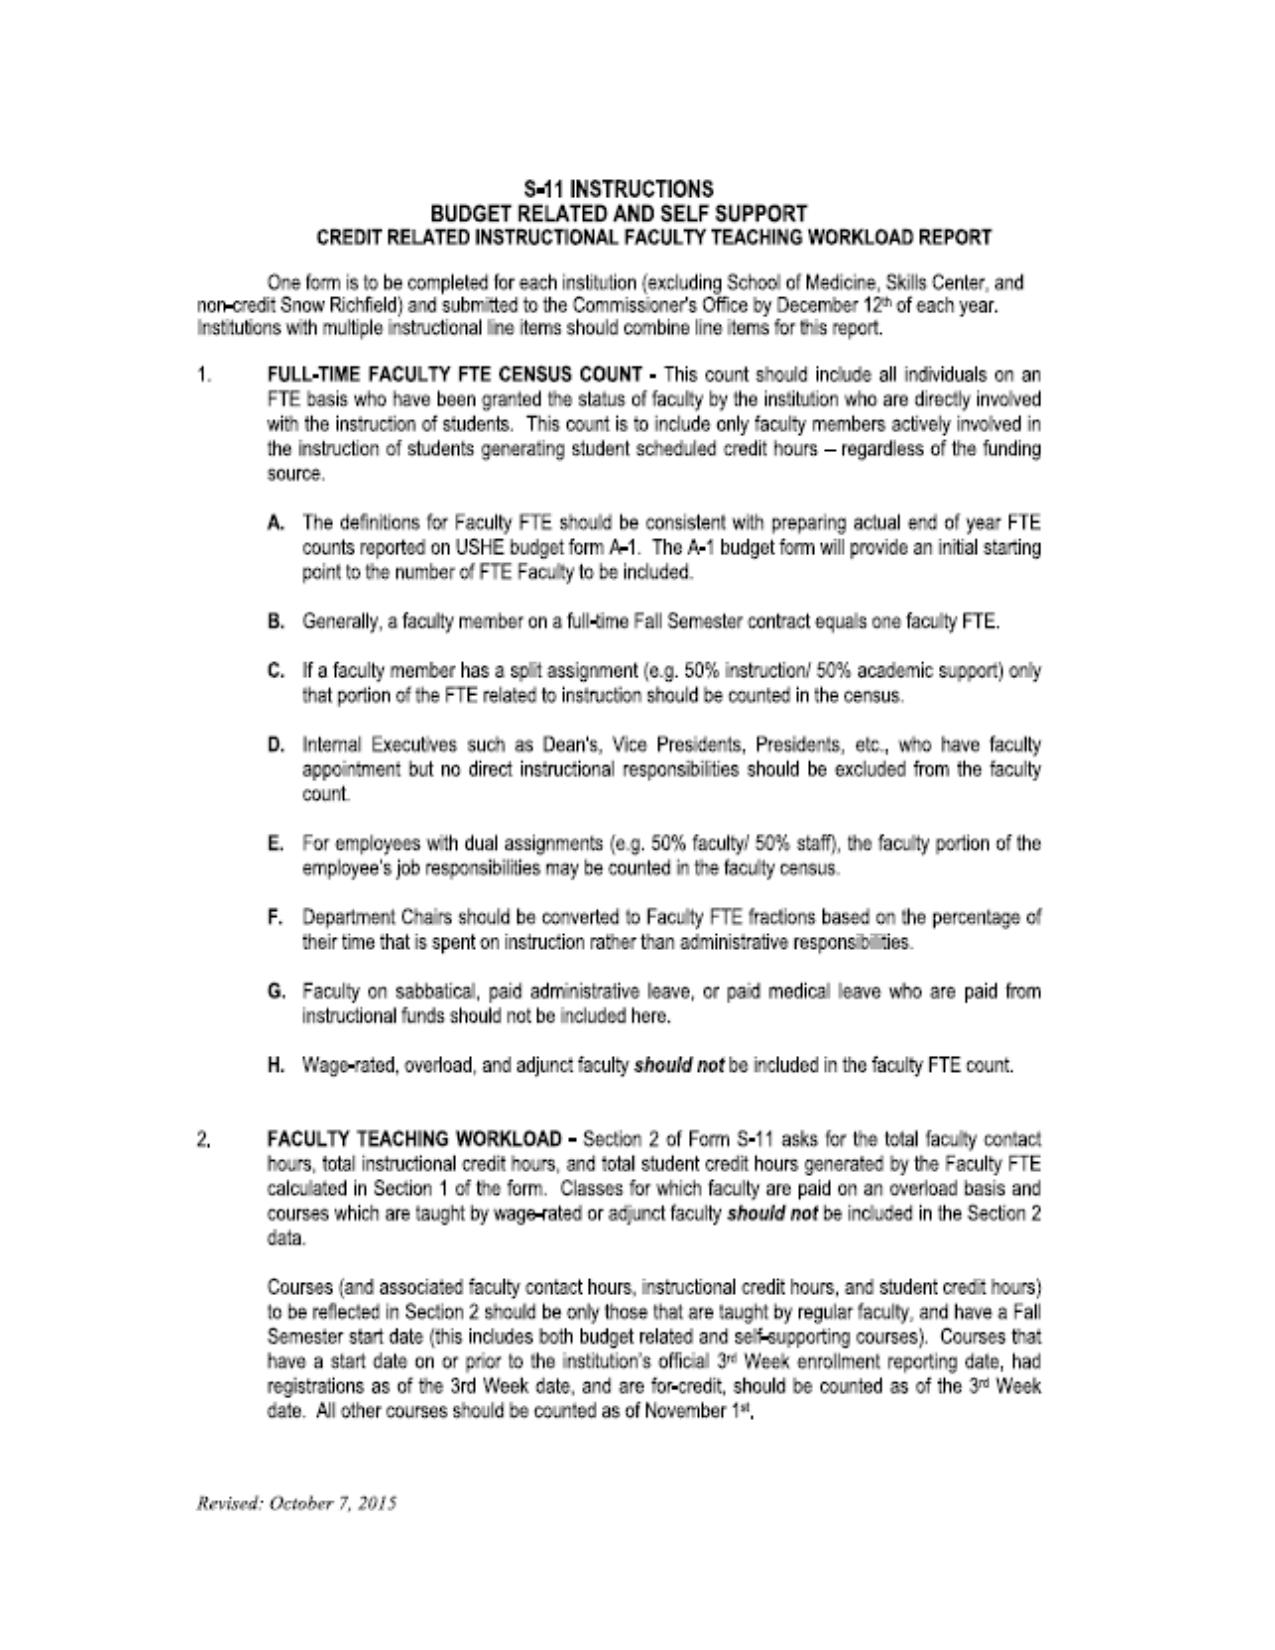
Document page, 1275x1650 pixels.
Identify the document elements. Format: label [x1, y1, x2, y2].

picture [103, 86, 1174, 1531]
